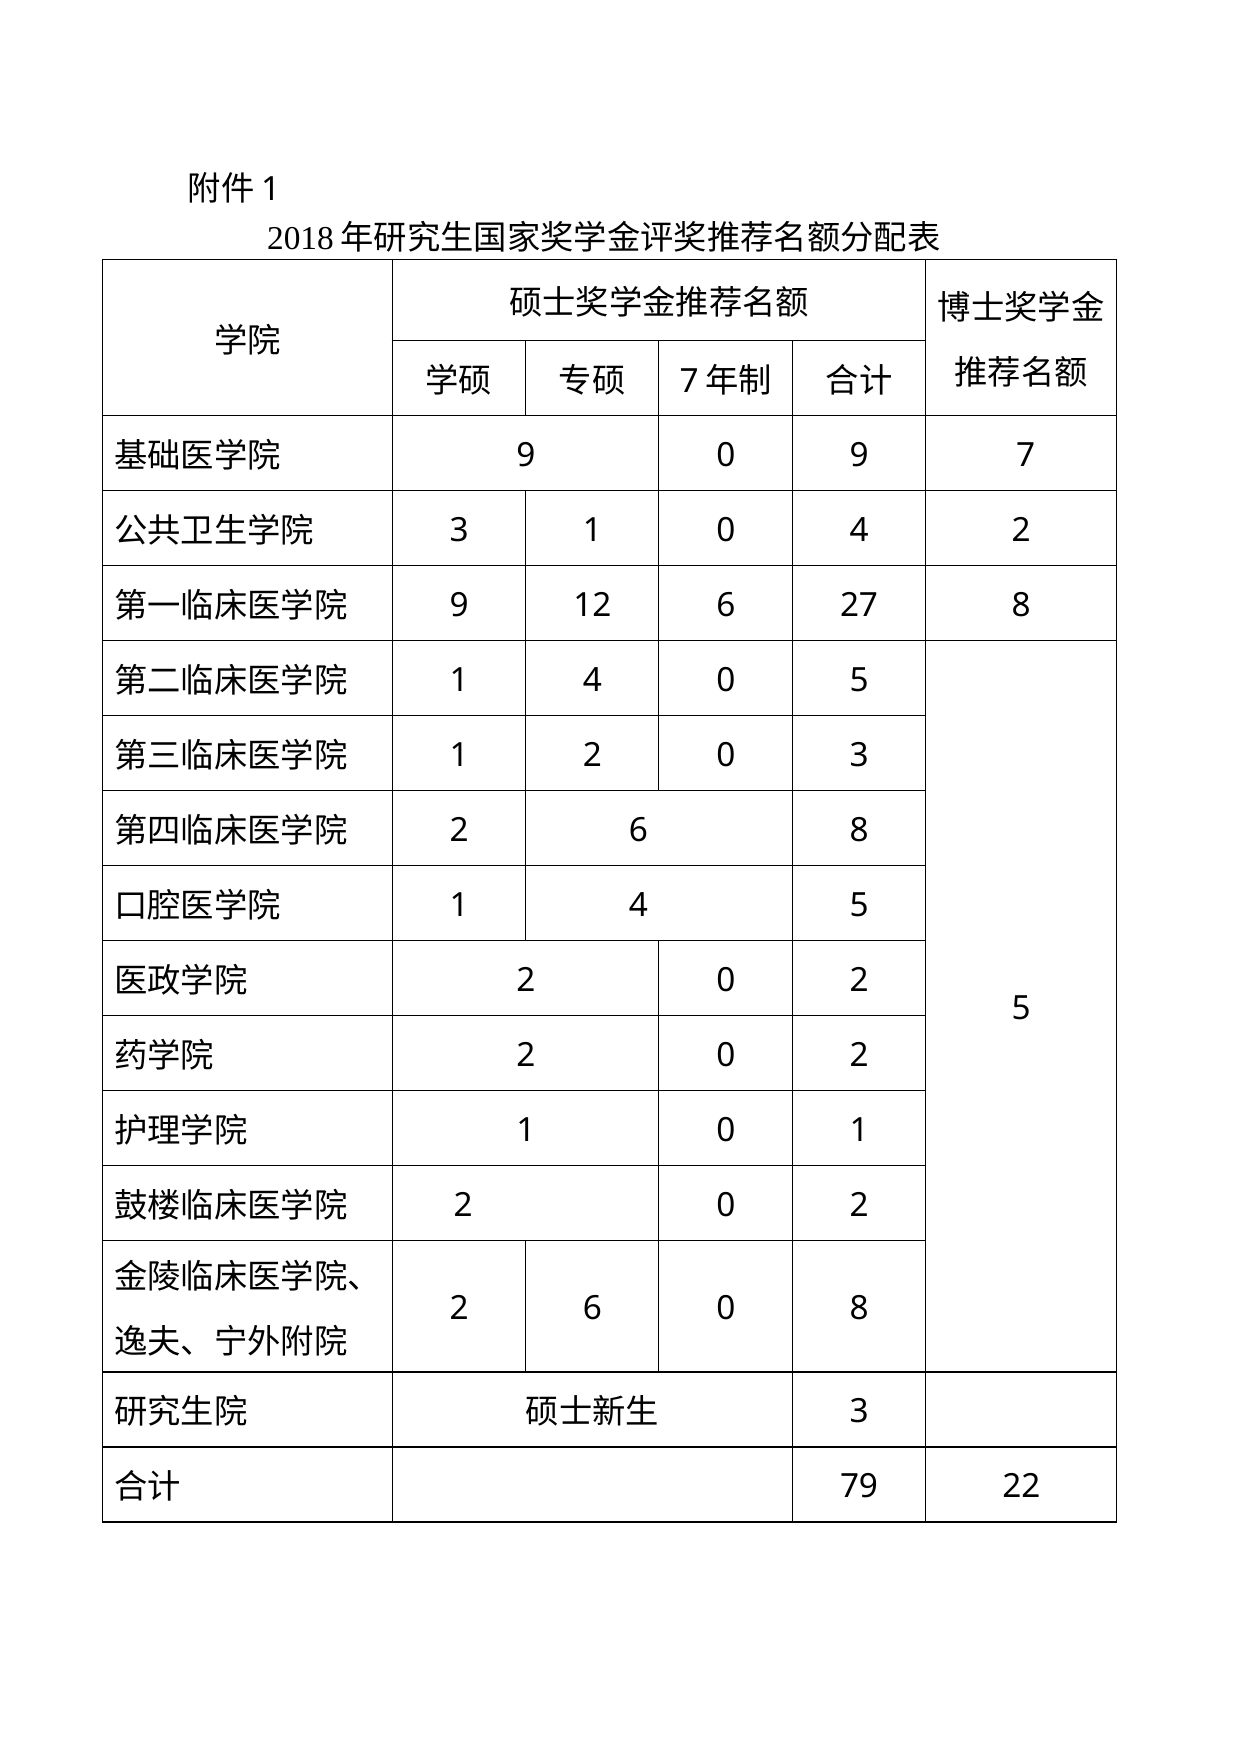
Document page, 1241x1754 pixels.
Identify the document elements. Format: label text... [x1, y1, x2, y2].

table_cell 8 [793, 1241, 925, 1371]
table_cell 合计 [793, 341, 925, 415]
table_cell 2 [793, 1016, 925, 1090]
table_cell 药学院 [103, 1016, 392, 1090]
table_cell 0 [659, 1016, 792, 1090]
table_cell 公共卫生学院 [103, 491, 392, 565]
table_cell 硕士新生 [393, 1373, 792, 1446]
table_cell 3 [793, 1373, 925, 1446]
table_cell 医政学院 [103, 941, 392, 1015]
text 附件1 [187, 162, 1019, 210]
table_cell [525, 1166, 658, 1240]
table_cell 口腔医学院 [103, 866, 392, 940]
table_cell 2 [926, 491, 1116, 565]
table_cell 1 [793, 1091, 925, 1165]
table_cell 0 [659, 1241, 792, 1371]
table_cell 2 [393, 1016, 658, 1090]
table_cell 7 [926, 416, 1116, 490]
table_cell 2 [393, 791, 525, 865]
table_cell 鼓楼临床医学院 [103, 1166, 392, 1240]
table_cell 研究生院 [103, 1373, 392, 1446]
table_cell 1 [393, 716, 525, 790]
table_cell 4 [526, 641, 658, 715]
table_cell 9 [393, 566, 525, 640]
table_cell 2 [793, 941, 925, 1015]
table_cell 6 [526, 1241, 658, 1371]
table_cell 9 [393, 416, 658, 490]
table_cell 第四临床医学院 [103, 791, 392, 865]
table_cell 22 [926, 1448, 1116, 1521]
table_cell 护理学院 [103, 1091, 392, 1165]
table_cell 79 [793, 1448, 925, 1521]
table_cell 3 [793, 716, 925, 790]
table_cell 基础医学院 [103, 416, 392, 490]
table_cell [393, 1448, 792, 1521]
table_cell [659, 866, 792, 940]
table_cell [659, 791, 792, 865]
table_cell 5 [793, 641, 925, 715]
table_cell 6 [659, 566, 792, 640]
table_cell 0 [659, 416, 792, 490]
table_cell 专硕 [526, 341, 658, 415]
table_cell 第三临床医学院 [103, 716, 392, 790]
table_cell 8 [926, 566, 1116, 640]
table_cell 4 [526, 866, 659, 940]
table_cell 8 [793, 791, 925, 865]
table_cell 6 [526, 791, 659, 865]
table_header 硕士奖学金推荐名额 [393, 260, 925, 340]
table_header 博士奖学金推荐名额 [926, 260, 1116, 415]
table_cell 第二临床医学院 [103, 641, 392, 715]
table_cell 5 [793, 866, 925, 940]
table_cell 第一临床医学院 [103, 566, 392, 640]
table_cell 1 [393, 866, 525, 940]
table_cell 0 [659, 941, 792, 1015]
table_cell 0 [659, 491, 792, 565]
table_cell 0 [659, 716, 792, 790]
table_cell 0 [659, 1166, 792, 1240]
table_cell 12 [526, 566, 658, 640]
table_cell 合计 [103, 1448, 392, 1521]
table_cell 1 [526, 491, 658, 565]
table_cell 1 [393, 1091, 658, 1165]
table_cell 27 [793, 566, 925, 640]
table_cell 7年制 [659, 341, 792, 415]
table_cell 0 [659, 641, 792, 715]
table_cell [926, 1373, 1116, 1446]
table_cell 2 [393, 1166, 525, 1240]
table_cell 0 [659, 1091, 792, 1165]
table_cell 2 [793, 1166, 925, 1240]
table_cell 4 [793, 491, 925, 565]
table_cell 2 [393, 1241, 525, 1371]
table_header 学院 [103, 260, 392, 415]
text 2018年研究生国家奖学金评奖推荐名额分配表 [187, 210, 1019, 259]
table_cell 5 [926, 641, 1116, 1371]
table_cell 学硕 [393, 341, 525, 415]
table_cell 2 [393, 941, 658, 1015]
table_cell 9 [793, 416, 925, 490]
table_cell 2 [526, 716, 658, 790]
table_cell 3 [393, 491, 525, 565]
table_cell 1 [393, 641, 525, 715]
table_cell 金陵临床医学院、逸夫、宁外附院 [103, 1241, 392, 1371]
